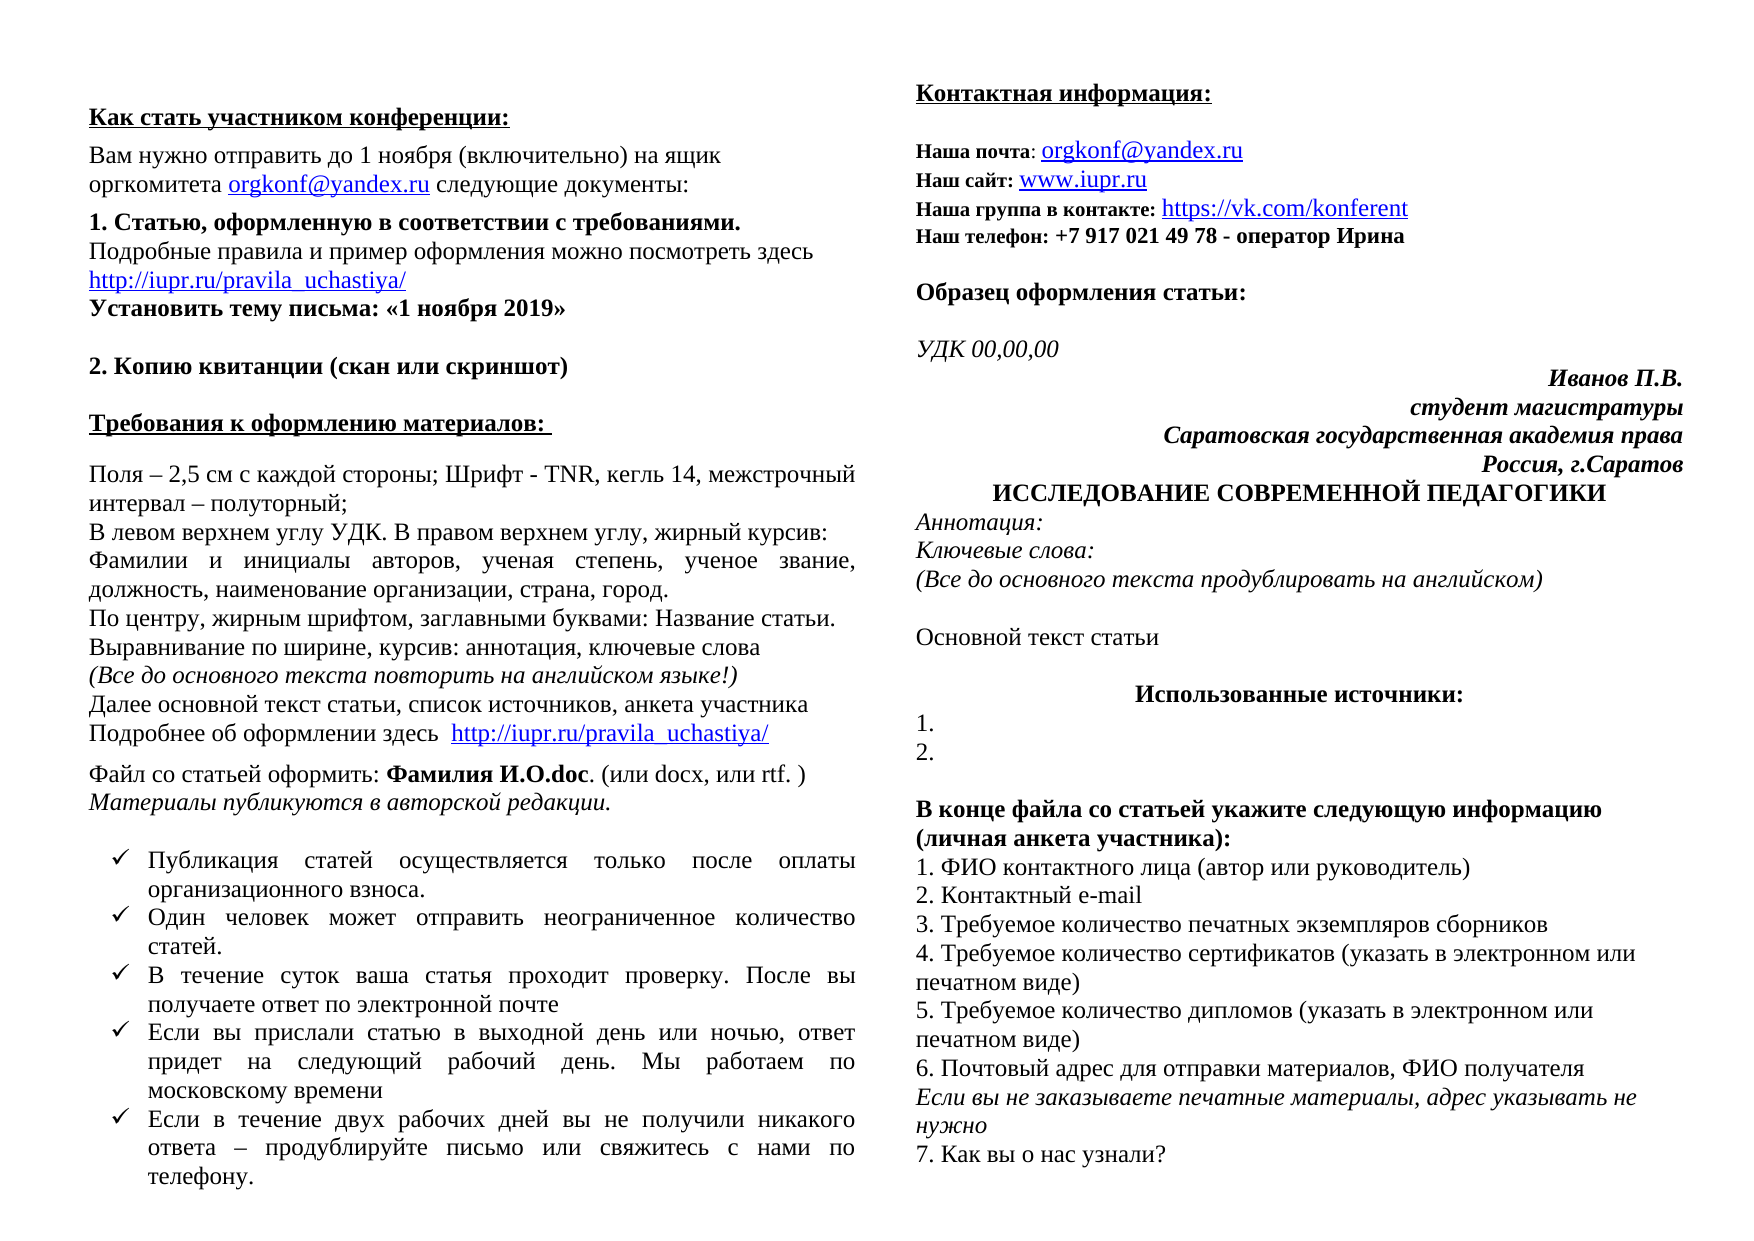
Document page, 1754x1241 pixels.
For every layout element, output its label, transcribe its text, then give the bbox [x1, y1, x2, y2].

text Требования к оформлению материалов: [89, 408, 856, 437]
text Выравнивание по ширине, курсив: аннотация, ключевые слова [89, 632, 856, 660]
text УДК 00,00,00 [916, 334, 1683, 363]
list В течение суток ваша статья проходит проверку. После вы получаете ответ по электронной почте [110, 960, 856, 1017]
text студент магистратуры [916, 392, 1683, 421]
text Наш телефон: +7 917 021 49 78 - оператор Ирина [916, 222, 1683, 248]
text 1. [916, 708, 1683, 737]
text По центру, жирным шрифтом, заглавными буквами: Название статьи. [89, 603, 856, 632]
text Установить тему письма: «1 ноября 2019» [89, 293, 856, 322]
text 5. Требуемое количество дипломов (указать в электронном или печатном виде) [916, 996, 1683, 1053]
text 3. Требуемое количество печатных экземпляров сборников [916, 909, 1683, 938]
text Россия, г.Саратов [916, 449, 1683, 478]
text ИССЛЕДОВАНИЕ СОВРЕМЕННОЙ ПЕДАГОГИКИ [916, 478, 1683, 507]
text Ключевые слова: [916, 536, 1683, 564]
text В конце файла со статьей укажите следующую информацию (личная анкета участника): [916, 794, 1683, 852]
text Если вы не заказываете печатные материалы, адрес указывать не нужно [916, 1082, 1683, 1139]
text 1. ФИО контактного лица (автор или руководитель) [916, 852, 1683, 881]
text Файл со статьей оформить: Фамилия И.О.doc. (или docx, или rtf. ) [89, 759, 856, 787]
list Публикация статей осуществляется только после оплаты организационного взноса. [110, 845, 856, 902]
text (Все до основного текста продублировать на английском) [916, 564, 1683, 593]
text 4. Требуемое количество сертификатов (указать в электронном или печатном виде) [916, 938, 1683, 996]
text Подробнее об оформлении здесь http://iupr.ru/pravila_uchastiya/ [89, 718, 856, 747]
text Аннотация: [916, 507, 1683, 536]
text Основной текст статьи [916, 622, 1683, 651]
text 2. Контактный e-mail [916, 881, 1683, 909]
text Фамилии и инициалы авторов, ученая степень, ученое звание, должность, наименование организации, страна, город. [89, 545, 856, 603]
text 6. Почтовый адрес для отправки материалов, ФИО получателя [916, 1053, 1683, 1082]
text 1. Статью, оформленную в соответствии с требованиями. [89, 207, 856, 236]
text 2. [916, 737, 1683, 766]
text Далее основной текст статьи, список источников, анкета участника [89, 689, 856, 718]
list Если вы прислали статью в выходной день или ночью, ответ придет на следующий рабочий день. Мы работаем по московскому времени [110, 1017, 856, 1104]
text Иванов П.В. [916, 363, 1683, 392]
list Один человек может отправить неограниченное количество статей. [110, 902, 856, 960]
text Поля – с каждой стороны; Шрифт - TNR, кегль 14, межстрочный интервал – полуторный; [89, 459, 856, 517]
text Вам нужно отправить до 1 ноября (включительно) на ящик оргкомитета orgkonf@yandex.ru следующие документы: [89, 140, 856, 198]
text 2. Копию квитанции (скан или скриншот) [89, 351, 856, 380]
text (Все до основного текста повторить на английском языке!) [89, 660, 856, 689]
text Подробные правила и пример оформления можно посмотреть здесь http://iupr.ru/pravila_uchastiya/ [89, 236, 856, 293]
text Контактная информация: [916, 78, 1683, 107]
text Саратовская государственная академия права [916, 421, 1683, 449]
text Наша группа в контакте: https://vk.com/konferent [916, 193, 1683, 222]
text В левом верхнем углу УДК. В правом верхнем углу, жирный курсив: [89, 517, 856, 545]
text Образец оформления статьи: [916, 277, 1683, 306]
text Использованные источники: [916, 679, 1683, 708]
text Наша почта: orgkonf@yandex.ru [916, 135, 1683, 164]
list Если в течение двух рабочих дней вы не получили никакого ответа – продублируйте письмо или свяжитесь с нами по телефону. [110, 1104, 856, 1190]
text Материалы публикуются в авторской редакции. [89, 787, 856, 816]
text 7. Как вы о нас узнали? [916, 1139, 1683, 1168]
text Наш сайт: www.iupr.ru [916, 164, 1683, 193]
text Как стать участником конференции: [89, 102, 856, 131]
